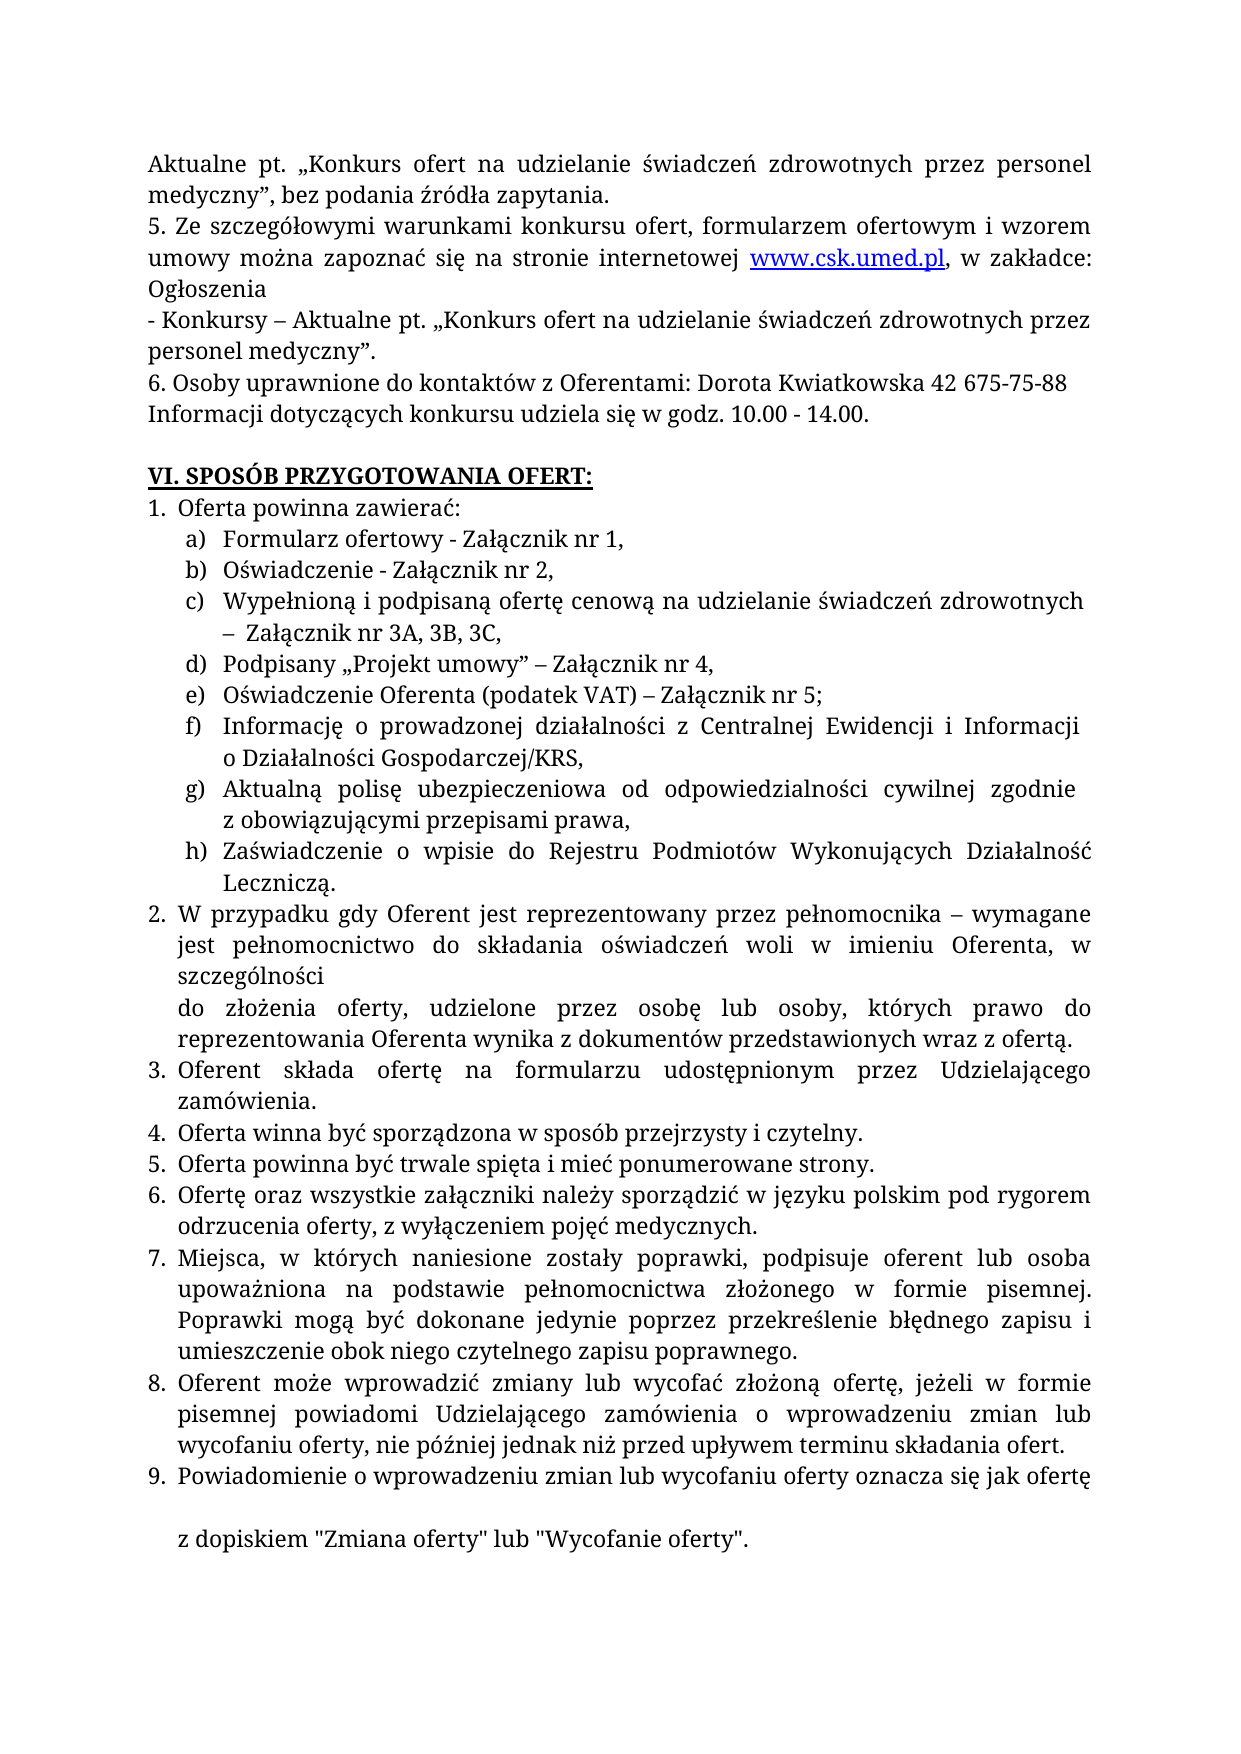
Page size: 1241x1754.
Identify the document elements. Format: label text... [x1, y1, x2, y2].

list Powiadomienie o wprowadzeniu zmian lub wycofaniu oferty oznacza się jak ofertę z dopiskiem "Zmiana oferty" lub "Wycofanie oferty". [148, 1460, 1092, 1554]
list Oferta powinna być trwale spięta i mieć ponumerowane strony. [148, 1148, 1092, 1179]
list Zaświadczenie o wpisie do Rejestru Podmiotów Wykonujących Działalność Leczniczą. [185, 835, 1092, 898]
text 6. Osoby uprawnione do kontaktów z Oferentami: Dorota Kwiatkowska 42 675-75-88 [148, 366, 1092, 398]
list Informację o prowadzonej działalności z Centralnej Ewidencji i Informacji o Działalności Gospodarczej/KRS, [185, 710, 1092, 773]
text 5. Ze szczegółowymi warunkami konkursu ofert, formularzem ofertowym i wzorem umowy można zapoznać się na stronie internetowej www.csk.umed.pl, w zakładce: Ogłoszenia - Konkursy – Aktualne pt. „Konkurs ofert na udzielanie świadczeń zdrowotnych przez personel medyczny”. [148, 210, 1092, 366]
list Miejsca, w których naniesione zostały poprawki, podpisuje oferent lub osoba upoważniona na podstawie pełnomocnictwa złożonego w formie pisemnej. Poprawki mogą być dokonane jedynie poprzez przekreślenie błędnego zapisu i umieszczenie obok niego czytelnego zapisu poprawnego. [148, 1241, 1092, 1366]
list Ofertę oraz wszystkie załączniki należy sporządzić w języku polskim pod rygorem odrzucenia oferty, z wyłączeniem pojęć medycznych. [148, 1179, 1092, 1241]
list Formularz ofertowy - Załącznik nr 1, [185, 523, 1092, 554]
list Wypełnioną i podpisaną ofertę cenową na udzielanie świadczeń zdrowotnych – Załącznik nr 3A, 3B, 3C, [185, 585, 1092, 648]
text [148, 148, 1092, 210]
list Oferta powinna zawierać: [148, 491, 1092, 523]
list Oferent składa ofertę na formularzu udostępnionym przez Udzielającego zamówienia. [148, 1054, 1092, 1116]
list Oświadczenie Oferenta (podatek VAT) – Załącznik nr 5; [185, 679, 1092, 710]
text Informacji dotyczących konkursu udziela się w godz. 10.00 - 14.00. [148, 398, 1092, 429]
text VI. SPOSÓB PRZYGOTOWANIA OFERT: [148, 460, 1092, 491]
list W przypadku gdy Oferent jest reprezentowany przez pełnomocnika – wymagane jest pełnomocnictwo do składania oświadczeń woli w imieniu Oferenta, w szczególności do złożenia oferty, udzielone przez osobę lub osoby, których prawo do reprezentowania Oferenta wynika z dokumentów przedstawionych wraz z ofertą. [148, 898, 1092, 1054]
list Oświadczenie - Załącznik nr 2, [185, 554, 1092, 585]
list Oferent może wprowadzić zmiany lub wycofać złożoną ofertę, jeżeli w formie pisemnej powiadomi Udzielającego zamówienia o wprowadzeniu zmian lub wycofaniu oferty, nie później jednak niż przed upływem terminu składania ofert. [148, 1366, 1092, 1460]
list Aktualną polisę ubezpieczeniowa od odpowiedzialności cywilnej zgodnie z obowiązującymi przepisami prawa, [185, 773, 1092, 835]
list Oferta winna być sporządzona w sposób przejrzysty i czytelny. [148, 1116, 1092, 1148]
list Podpisany „Projekt umowy” – Załącznik nr 4, [185, 648, 1092, 679]
